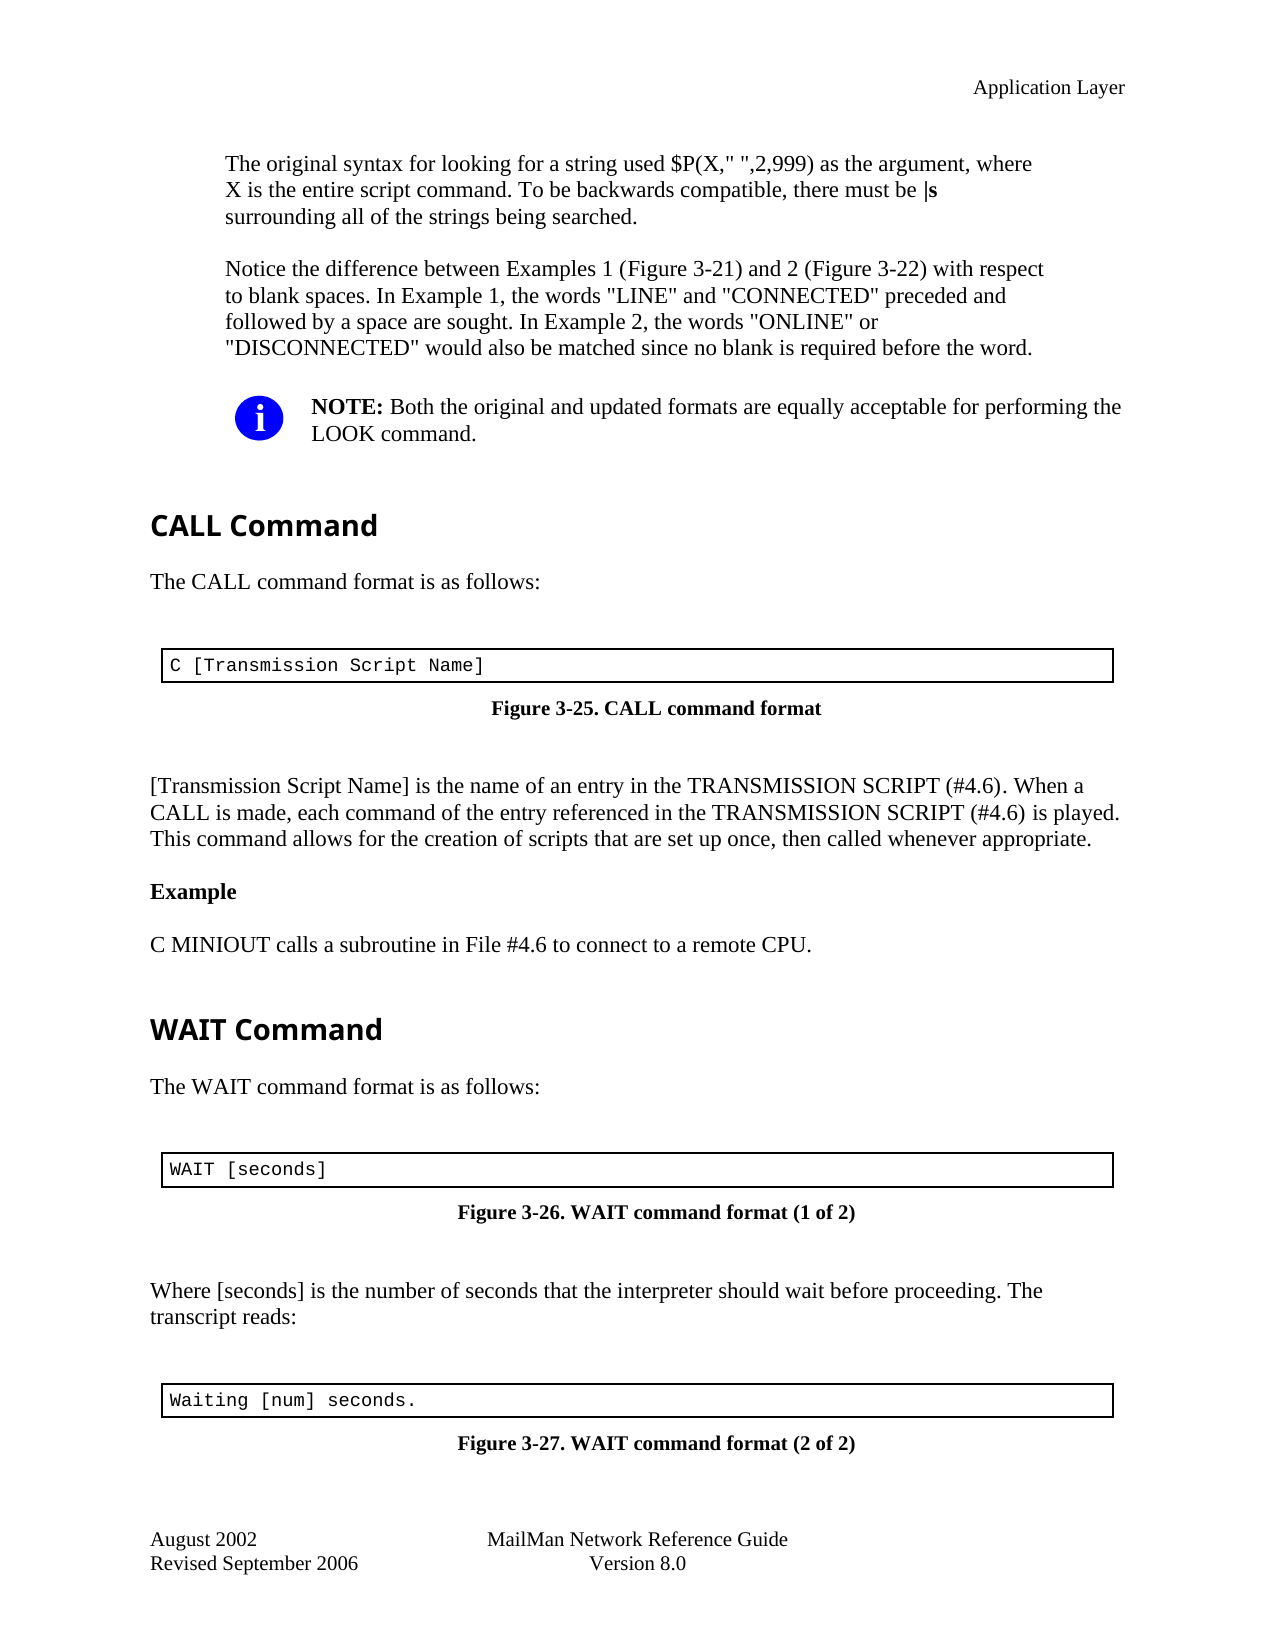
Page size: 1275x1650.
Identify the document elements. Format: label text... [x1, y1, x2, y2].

text Where [seconds] is the number of seconds that the interpreter should wait before proceeding. The transcript reads: [150, 1277, 1125, 1330]
text C MINIOUT calls a subroutine in File #4.6 to connect to a remote CPU. [150, 931, 1125, 957]
text Example [150, 878, 1125, 904]
text [Transmission Script Name] is the name of an entry in the TRANSMISSION SCRIPT (#4.6). When a CALL is made, each command of the entry referenced in the TRANSMISSION SCRIPT (#4.6) is played. This command allows for the creation of scripts that are set up once, then called whenever appropriate. [150, 772, 1125, 852]
text The original syntax for looking for a string used $P(X," ",2,999) as the argument, where X is the entire script command. To be backwards compatible, there must be |s surrounding all of the strings being searched. [225, 150, 1050, 229]
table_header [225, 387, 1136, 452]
subtitle CALL Command [150, 505, 1125, 545]
text Waiting [num] seconds. [163, 1385, 1112, 1416]
text The CALL command format is as follows: [150, 568, 1125, 595]
subtitle WAIT Command [150, 1010, 1125, 1049]
text C [Transmission Script Name] [163, 650, 1112, 681]
text The WAIT command format is as follows: [150, 1073, 1125, 1099]
text WAIT [seconds] [163, 1154, 1112, 1186]
picture [234, 393, 284, 443]
